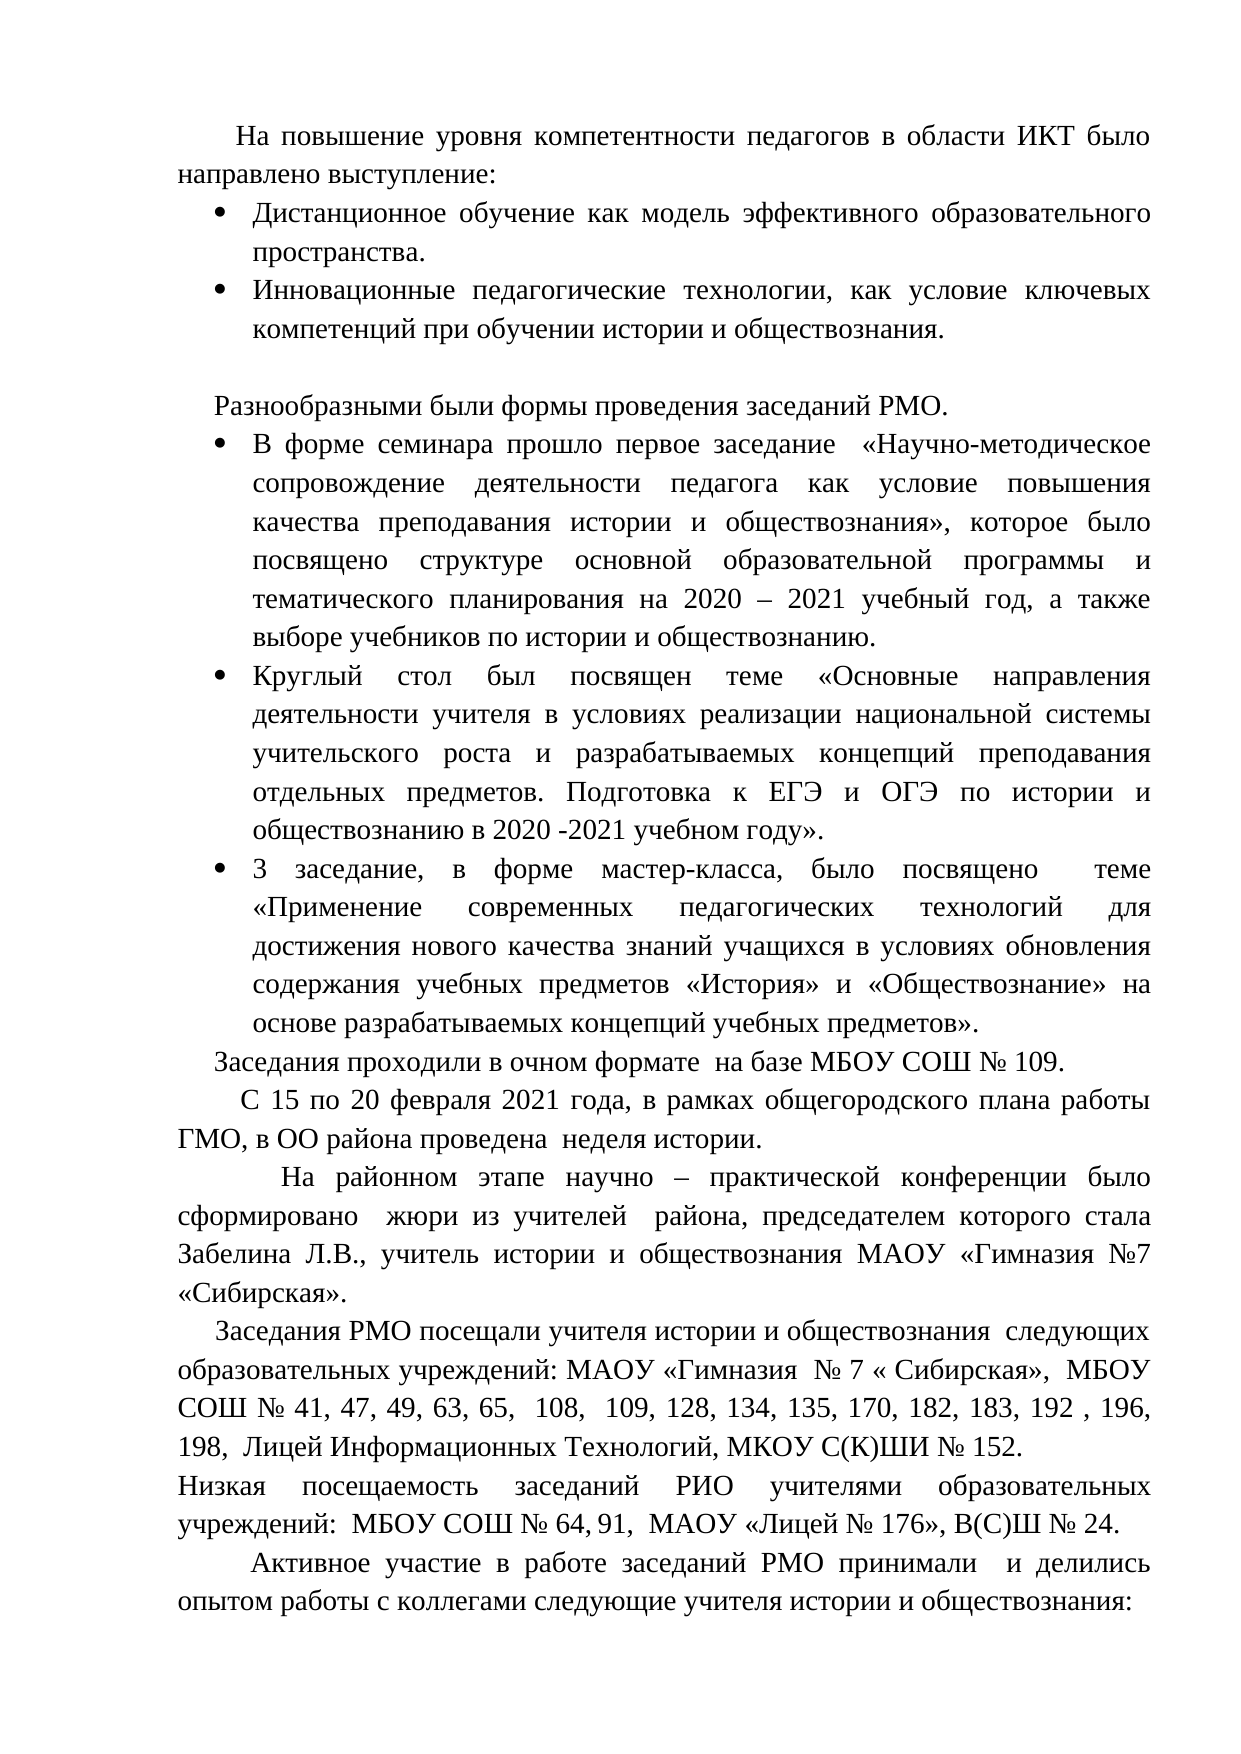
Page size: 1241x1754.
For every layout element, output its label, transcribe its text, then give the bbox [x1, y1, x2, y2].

text Активное участие в работе заседаний РМО принимали и делились опытом работы с коллегами следующие учителя истории и обществознания: [177, 1545, 1152, 1617]
text На повышение уровня компетентности педагогов в области ИКТ было направлено выступление: [177, 118, 1152, 190]
list В форме семинара прошло первое заседание «Научно-методическое сопровождение деятельности педагога как условие повышения качества преподавания истории и обществознания», которое было посвящено структуре основной образовательной программы и тематического планирования на 2020 – 2021 учебный год, а также выборе учебников по истории и обществознанию. [215, 427, 1152, 653]
list Инновационные педагогические технологии, как условие ключевых компетенций при обучении истории и обществознания. [215, 272, 1152, 344]
list 3 заседание, в форме мастер-класса, было посвящено теме «Применение современных педагогических технологий для достижения нового качества знаний учащихся в условиях обновления содержания учебных предметов «История» и «Обществознание» на основе разрабатываемых концепций учебных предметов». [215, 851, 1152, 1039]
text На районном этапе научно – практической конференции было сформировано жюри из учителей района, председателем которого стала Забелина Л.В., учитель истории и обществознания МАОУ «Гимназия №7 «Сибирская». [177, 1159, 1152, 1308]
text Заседания РМО посещали учителя истории и обществознания следующих образовательных учреждений: МАОУ «Гимназия № 7 « Сибирская», МБОУ СОШ № 41, 47, 49, 63, 65, 108, 109, 128, 134, 135, 170, 182, 183, 192 , 196, 198, Лицей Информационных Технологий, МКОУ С(К)ШИ № 152. [177, 1313, 1152, 1463]
text Разнообразными были формы проведения заседаний РМО. [177, 388, 1152, 422]
text Заседания проходили в очном формате на базе МБОУ СОШ № 109. [177, 1044, 1152, 1077]
text Низкая посещаемость заседаний РИО учителями образовательных учреждений: МБОУ СОШ № 64, 91, МАОУ «Лицей № 176», В(С)Ш № 24. [177, 1468, 1152, 1540]
list Круглый стол был посвящен теме «Основные направления деятельности учителя в условиях реализации национальной системы учительского роста и разрабатываемых концепций преподавания отдельных предметов. Подготовка к ЕГЭ и ОГЭ по истории и обществознанию в 2020 -2021 учебном году». [215, 658, 1152, 846]
list Дистанционное обучение как модель эффективного образовательного пространства. [215, 195, 1152, 267]
text С 15 по 20 февраля 2021 года, в рамках общегородского плана работы ГМО, в ОО района проведена неделя истории. [177, 1082, 1152, 1154]
